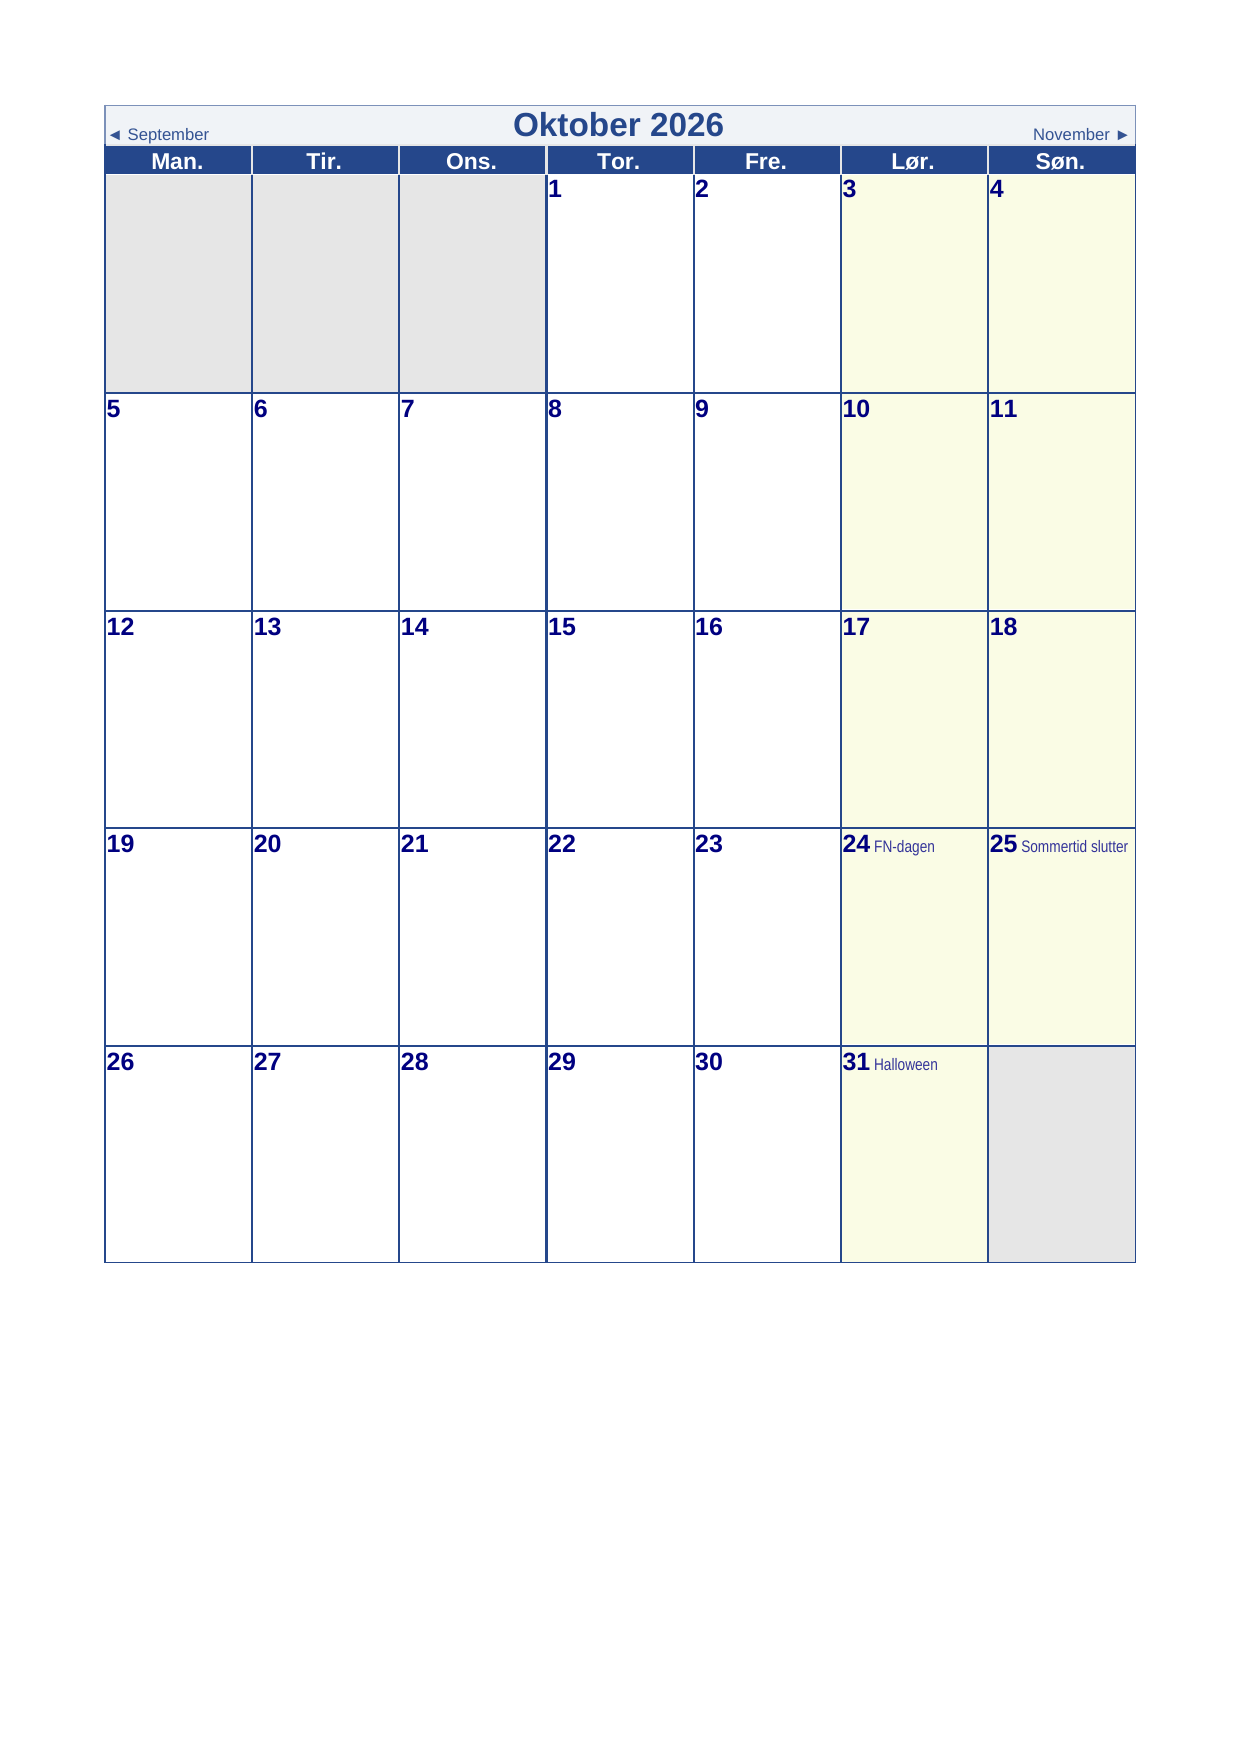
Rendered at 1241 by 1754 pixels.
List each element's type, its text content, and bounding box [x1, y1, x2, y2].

table_cell 14 [400, 612, 545, 827]
table_cell Lør. [842, 146, 987, 174]
table_cell Tor. [548, 146, 693, 174]
table_cell 6 [253, 394, 398, 609]
table_cell 11 [989, 394, 1135, 609]
table_cell [253, 175, 398, 392]
table_cell 3 [842, 175, 987, 392]
table_cell 9 [695, 394, 840, 609]
table_cell Søn. [989, 146, 1135, 174]
table_cell 24 FN-dagen [842, 829, 987, 1044]
table_cell 4 [989, 175, 1135, 392]
table_cell 1 [548, 175, 693, 392]
table_cell 27 [253, 1047, 398, 1262]
table_header November ► [988, 106, 1135, 144]
table_cell 23 [695, 829, 840, 1044]
table_cell 21 [400, 829, 545, 1044]
table_cell 22 [548, 829, 693, 1044]
table_cell Man. [106, 146, 251, 174]
table_cell Fre. [695, 146, 840, 174]
table_cell 17 [842, 612, 987, 827]
table_cell 30 [695, 1047, 840, 1262]
table_header Oktober 2026 [252, 106, 988, 144]
table_cell [400, 175, 545, 392]
table_cell 12 [106, 612, 251, 827]
table_cell 20 [253, 829, 398, 1044]
table_header ◄ September [106, 106, 252, 144]
table_cell 13 [253, 612, 398, 827]
table_cell 26 [106, 1047, 251, 1262]
table_cell 29 [548, 1047, 693, 1262]
table_cell 7 [400, 394, 545, 609]
table_cell [989, 1047, 1135, 1262]
table_cell 10 [842, 394, 987, 609]
table_cell Tir. [253, 146, 398, 174]
table_cell 8 [548, 394, 693, 609]
table_cell 15 [548, 612, 693, 827]
table_cell 16 [695, 612, 840, 827]
table_cell 5 [106, 394, 251, 609]
table_cell 25 Sommertid slutter [989, 829, 1135, 1044]
table_cell 18 [989, 612, 1135, 827]
table_cell 31 Halloween [842, 1047, 987, 1262]
table_cell 2 [695, 175, 840, 392]
table_cell 19 [106, 829, 251, 1044]
table_cell 28 [400, 1047, 545, 1262]
table_cell Ons. [400, 146, 545, 174]
table_cell [106, 175, 251, 392]
